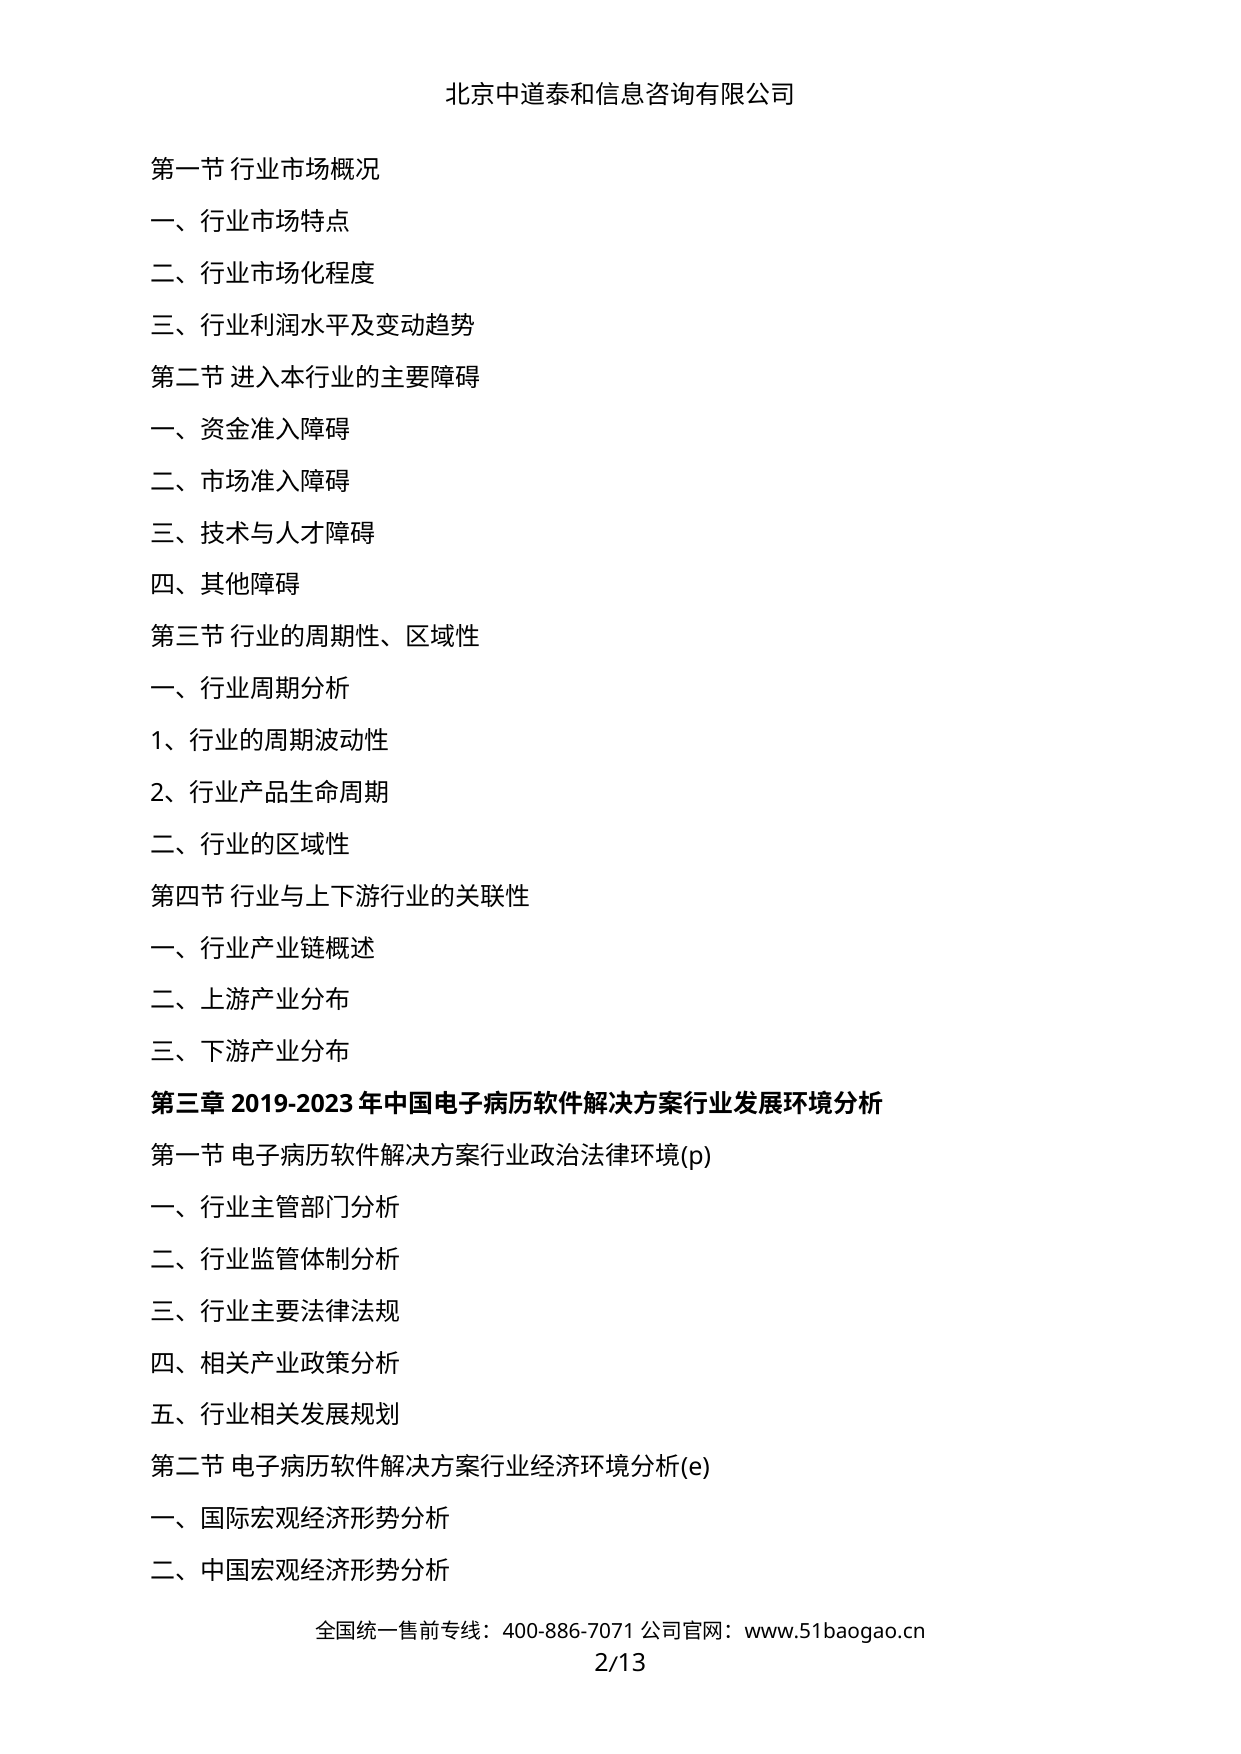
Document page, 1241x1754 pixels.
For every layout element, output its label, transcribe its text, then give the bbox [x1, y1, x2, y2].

text 一、行业主管部门分析 [150, 1187, 1090, 1224]
text 第一节 电子病历软件解决方案行业政治法律环境(p) [150, 1136, 1090, 1172]
text 一、国际宏观经济形势分析 [150, 1499, 1090, 1535]
text 三、技术与人才障碍 [150, 513, 1090, 549]
text 二、行业市场化程度 [150, 254, 1090, 290]
text 2、行业产品生命周期 [150, 772, 1090, 809]
text 二、行业的区域性 [150, 824, 1090, 861]
text 第二节 电子病历软件解决方案行业经济环境分析(e) [150, 1447, 1090, 1483]
text 三、下游产业分布 [150, 1032, 1090, 1068]
text 五、行业相关发展规划 [150, 1395, 1090, 1431]
text 第二节 进入本行业的主要障碍 [150, 357, 1090, 394]
text 1、行业的周期波动性 [150, 721, 1090, 757]
text 三、行业主要法律法规 [150, 1291, 1090, 1327]
text 四、相关产业政策分析 [150, 1343, 1090, 1379]
text 二、上游产业分布 [150, 980, 1090, 1016]
text 第一节 行业市场概况 [150, 150, 1090, 186]
text 一、行业市场特点 [150, 202, 1090, 238]
text 一、资金准入障碍 [150, 409, 1090, 446]
text 四、其他障碍 [150, 565, 1090, 601]
text 第三节 行业的周期性、区域性 [150, 617, 1090, 653]
text 二、市场准入障碍 [150, 461, 1090, 497]
text 二、中国宏观经济形势分析 [150, 1551, 1090, 1587]
text 一、行业周期分析 [150, 669, 1090, 705]
text 第三章 2019-2023年中国电子病历软件解决方案行业发展环境分析 [150, 1084, 1090, 1120]
text 一、行业产业链概述 [150, 928, 1090, 964]
text 三、行业利润水平及变动趋势 [150, 306, 1090, 342]
text 二、行业监管体制分析 [150, 1239, 1090, 1276]
text 第四节 行业与上下游行业的关联性 [150, 876, 1090, 912]
